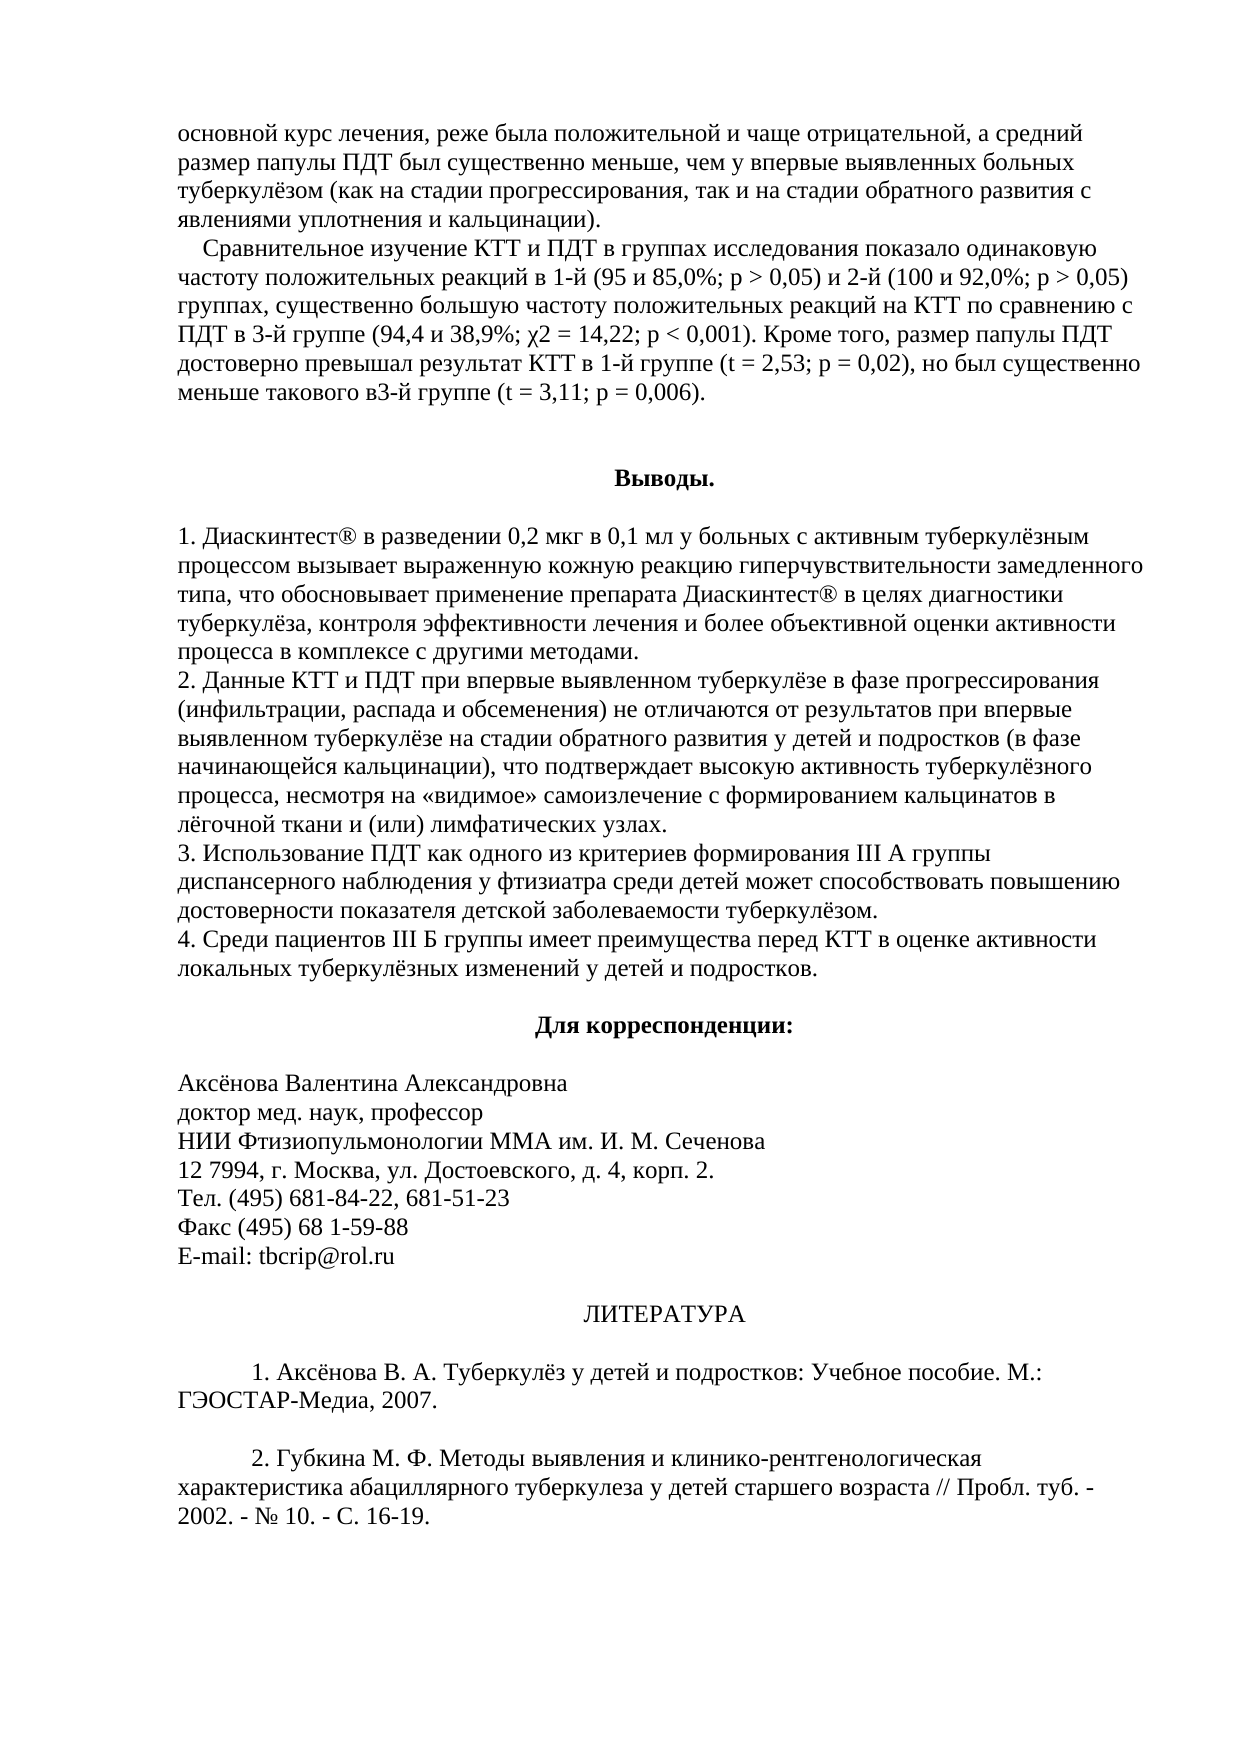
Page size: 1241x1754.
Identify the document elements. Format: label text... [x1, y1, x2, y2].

text Для корреспонденции: [177, 1011, 1152, 1039]
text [177, 118, 1152, 406]
text 1. Аксёнова В. А. Туберкулёз у детей и подростков: Учебное пособие. М.: ГЭОСТАР-Медиа, 2007. [177, 1357, 1152, 1414]
text ЛИТЕРАТУРА [177, 1299, 1152, 1328]
text Аксёнова Валентина Александровна доктор мед. наук, профессор НИИ Фтизиопульмонологии ММА им. И. М. Сеченова 12 7994, г. Москва, ул. Достоевского, д. 4, корп. 2. Тел. (495) 681-84-22, 681-51-23 Факс (495) 68 1-59-88 Е-mail: tbcrip@rol.ru [177, 1068, 1152, 1270]
text 2. Губкина М. Ф. Методы выявления и клинико-рентгенологическая характеристика абациллярного туберкулеза у детей старшего возраста // Пробл. туб. - 2002. - № 10. - С. 16-19. [177, 1443, 1152, 1530]
text Выводы. [177, 435, 1152, 492]
text 1. Диаскинтест® в разведении 0,2 мкг в 0,1 мл у больных с активным туберкулёзным процессом вызывает выраженную кожную реакцию гиперчувствительности замедленного типа, что обосновывает применение препарата Диаскинтест® в целях диагностики туберкулёза, контроля эффективности лечения и более объективной оценки активности процесса в комплексе с другими методами. 2. Данные КТТ и ПДТ при впервые выявленном туберкулёзе в фазе прогрессирования (инфильтрации, распада и обсеменения) не отличаются от результатов при впервые выявленном туберкулёзе на стадии обратного развития у детей и подростков (в фазе начинающейся кальцинации), что подтверждает высокую активность туберкулёзного процесса, несмотря на «видимое» самоизлечение с формированием кальцинатов в лёгочной ткани и (или) лимфатических узлах. 3. Использование ПДТ как одного из критериев формирования III А группы диспансерного наблюдения у фтизиатра среди детей может способствовать повышению достоверности показателя детской заболеваемости туберкулёзом. 4. Среди пациентов III Б группы имеет преимущества перед КТТ в оценке активности локальных туберкулёзных изменений у детей и подростков. [177, 521, 1152, 981]
